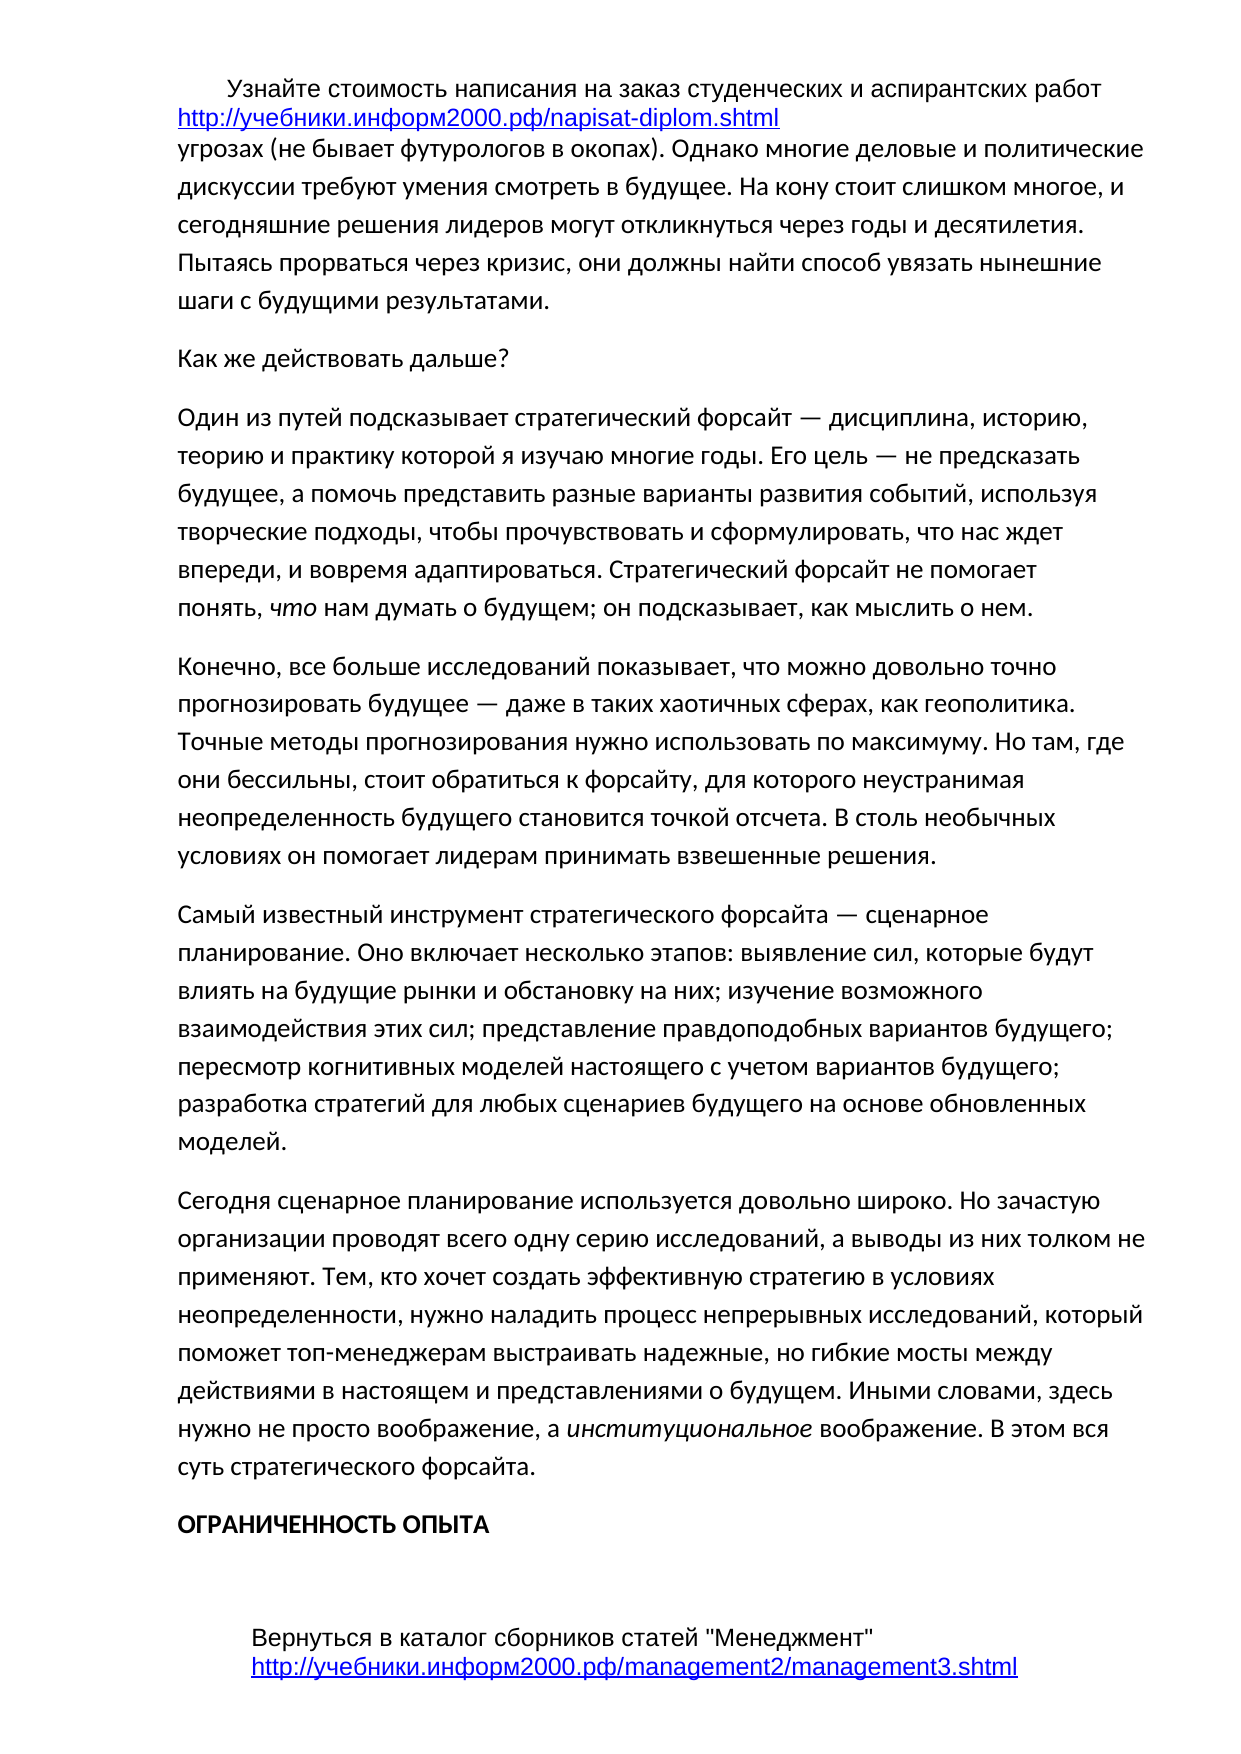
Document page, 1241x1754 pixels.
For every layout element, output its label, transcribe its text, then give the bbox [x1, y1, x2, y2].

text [177, 131, 1152, 316]
text ОГРАНИЧЕННОСТЬ ОПЫТА [177, 1507, 1152, 1541]
text Самый известный инструмент стратегического форсайта — сценарное планирование. Оно включает несколько этапов: выявление сил, которые будут влиять на будущие рынки и обстановку на них; изучение возможного взаимодействия этих сил; представление правдоподобных вариантов будущего; пересмотр когнитивных моделей настоящего с учетом вариантов будущего; разработка стратегий для любых сценариев будущего на основе обновленных моделей. [177, 897, 1152, 1158]
text Конечно, все больше исследований показывает, что можно довольно точно прогнозировать будущее — даже в таких хаотичных сферах, как геополитика. Точные методы прогнозирования нужно использовать по максимуму. Но там, где они бессильны, стоит обратиться к форсайту, для которого неустранимая неопределенность будущего становится точкой отсчета. В столь необычных условиях он помогает лидерам принимать взвешенные решения. [177, 649, 1152, 871]
text Как же действовать дальше? [177, 342, 1152, 375]
text Сегодня сценарное планирование используется довольно широко. Но зачастую организации проводят всего одну серию исследований, а выводы из них толком не применяют. Тем, кто хочет создать эффективную стратегию в условиях неопределенности, нужно наладить процесс непрерывных исследований, который поможет топ-менеджерам выстраивать надежные, но гибкие мосты между действиями в настоящем и представлениями о будущем. Иными словами, здесь нужно не просто воображение, а институциональное воображение. В этом вся суть стратегического форсайта. [177, 1183, 1152, 1482]
text Один из путей подсказывает стратегический форсайт — дисциплина, историю, теорию и практику которой я изучаю многие годы. Его цель — не предсказать будущее, а помочь представить разные варианты развития событий, используя творческие подходы, чтобы прочувствовать и сформулировать, что нас ждет впереди, и вовремя адаптироваться. Стратегический форсайт не помогает понять, что нам думать о будущем; он подсказывает, как мыслить о нем. [177, 400, 1152, 623]
